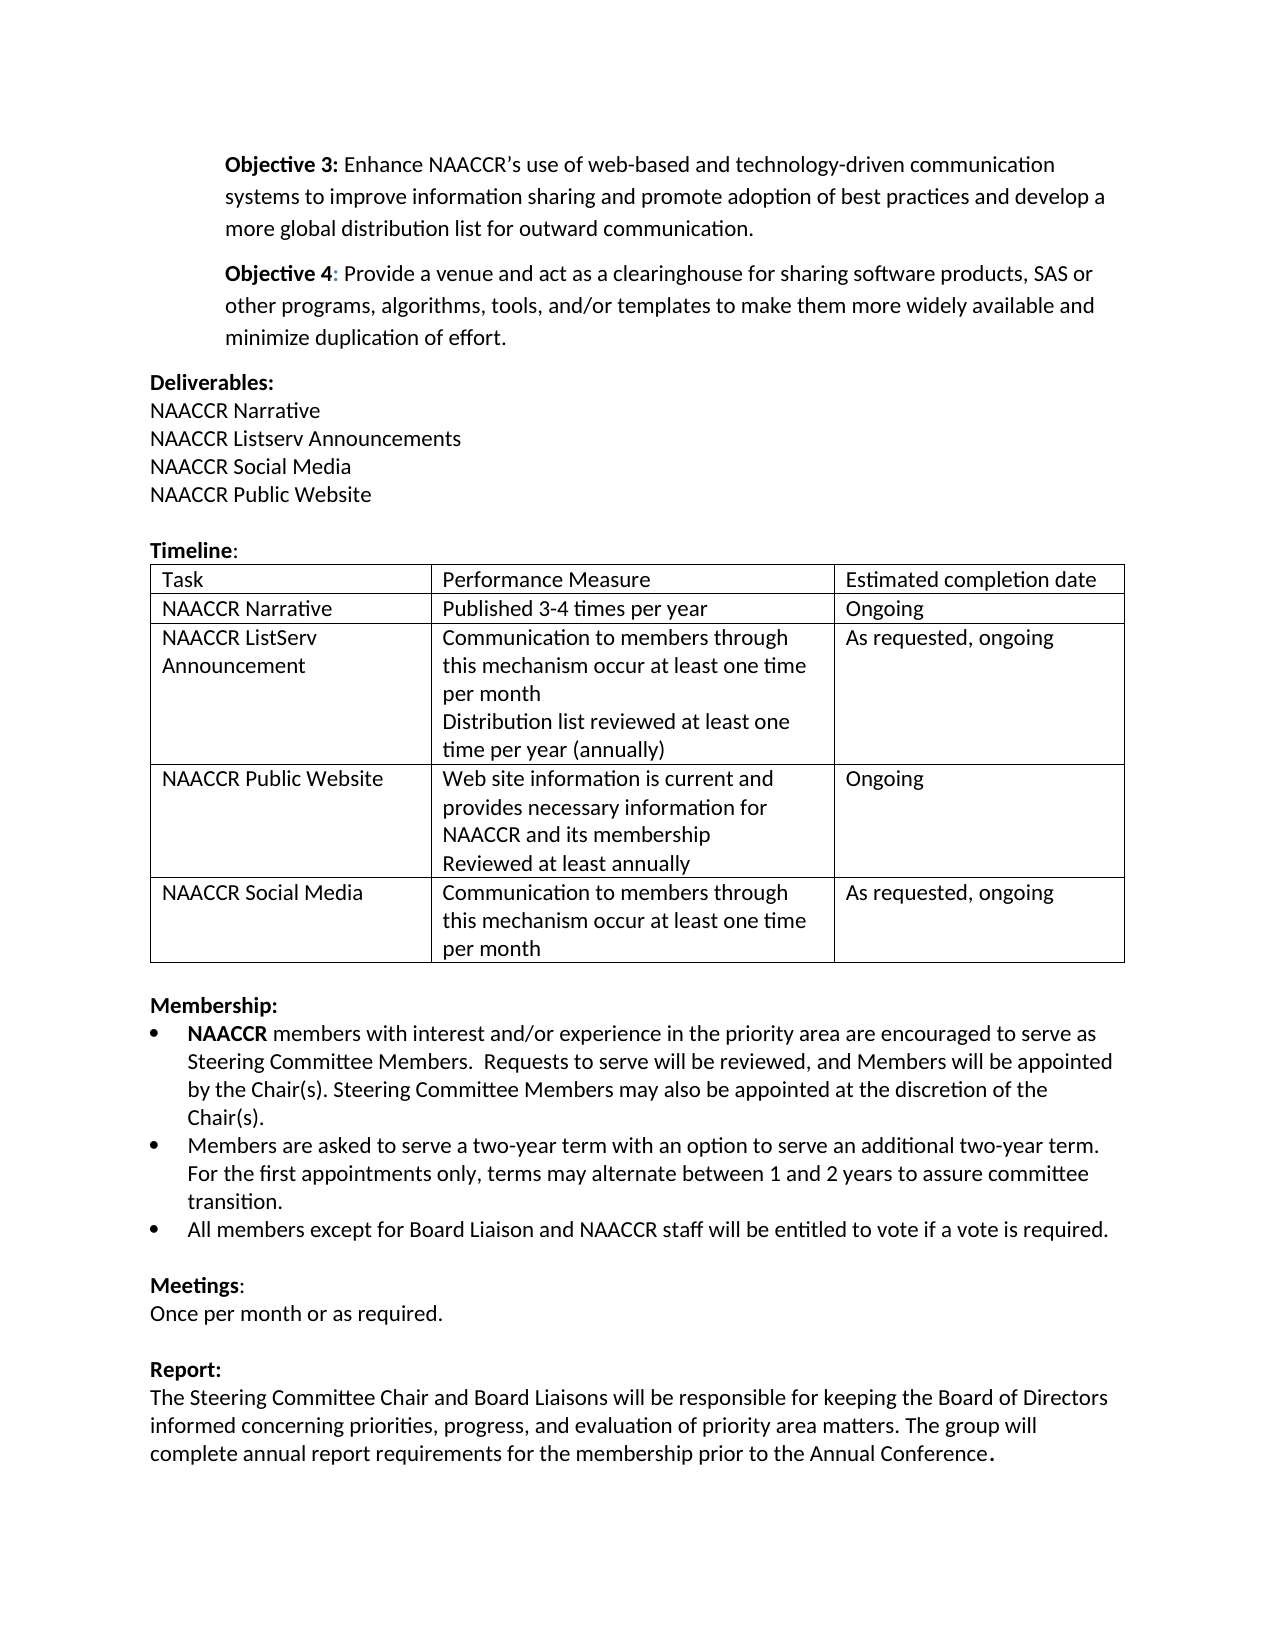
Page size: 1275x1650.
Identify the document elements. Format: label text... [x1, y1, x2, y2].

table_cell NAACCR Social Media [151, 878, 431, 962]
text Once per month or as required. [150, 1299, 1125, 1327]
text Report: [150, 1355, 1125, 1383]
text Membership: [150, 991, 1125, 1019]
table_cell Communication to members through this mechanism occur at least one time per month [432, 878, 834, 962]
table_cell Web site information is current and provides necessary information for NAACCR and its membership Reviewed at least annually [432, 765, 834, 877]
list NAACCR members with interest and/or experience in the priority area are encouraged to serve as Steering Committee Members. Requests to serve will be reviewed, and Members will be appointed by the Chair(s). Steering Committee Members may also be appointed at the discretion of the Chair(s). [150, 1019, 1125, 1131]
table_cell NAACCR Narrative [151, 594, 431, 622]
list Members are asked to serve a two-year term with an option to serve an additional two-year term. For the first appointments only, terms may alternate between 1 and 2 years to assure committee transition. [150, 1131, 1125, 1215]
text Deliverables: [150, 368, 1125, 396]
table_cell Published 3-4 times per year [432, 594, 834, 622]
table_cell As requested, ongoing [835, 624, 1124, 763]
table_cell NAACCR ListServ Announcement [151, 624, 431, 763]
text Meetings: [150, 1271, 1125, 1299]
table_cell NAACCR Public Website [151, 765, 431, 877]
text Objective 4: Provide a venue and act as a clearinghouse for sharing software products, SAS or other programs, algorithms, tools, and/or templates to make them more widely available and minimize duplication of effort. [225, 259, 1125, 351]
text NAACCR Public Website [150, 480, 1125, 508]
table_header Performance Measure [432, 565, 834, 593]
text Timeline: [150, 536, 1125, 564]
text NAACCR Narrative [150, 396, 1125, 424]
table_cell Communication to members through this mechanism occur at least one time per month Distribution list reviewed at least one time per year (annually) [432, 624, 834, 763]
table_header Task [151, 565, 431, 593]
text Objective 3: Enhance NAACCR’s use of web-based and technology-driven communication systems to improve information sharing and promote adoption of best practices and develop a more global distribution list for outward communication. [225, 150, 1125, 242]
table_cell Ongoing [835, 594, 1124, 622]
text The Steering Committee Chair and Board Liaisons will be responsible for keeping the Board of Directors informed concerning priorities, progress, and evaluation of priority area matters. The group will complete annual report requirements for the membership prior to the Annual Conference. [150, 1383, 1125, 1467]
table_cell Ongoing [835, 765, 1124, 877]
table_cell As requested, ongoing [835, 878, 1124, 962]
list All members except for Board Liaison and NAACCR staff will be entitled to vote if a vote is required. [150, 1215, 1125, 1243]
text NAACCR Listserv Announcements [150, 424, 1125, 452]
text NAACCR Social Media [150, 452, 1125, 480]
table_header Estimated completion date [835, 565, 1124, 593]
